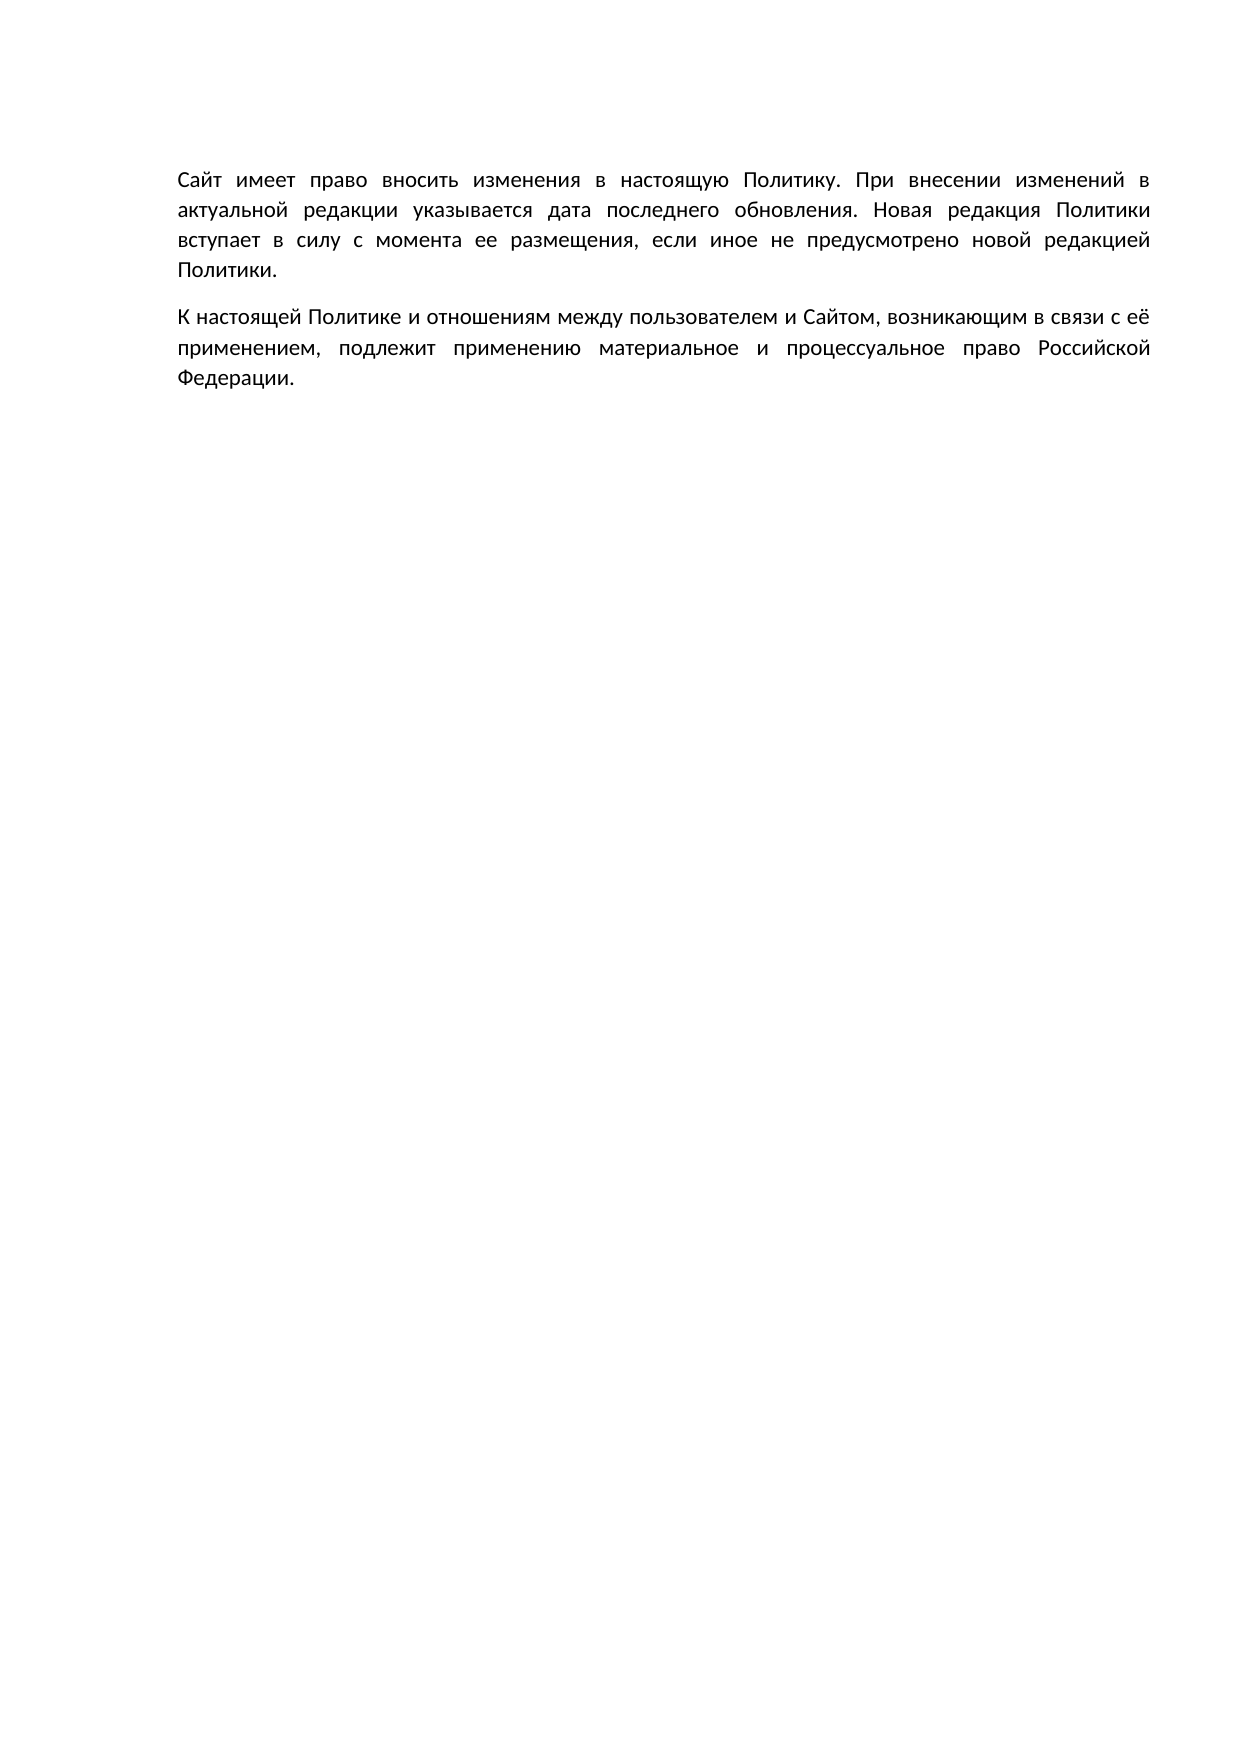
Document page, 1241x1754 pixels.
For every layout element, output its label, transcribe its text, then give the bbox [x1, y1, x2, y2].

text Сайт имеет право вносить изменения в настоящую Политику. При внесении изменений в актуальной редакции указывается дата последнего обновления. Новая редакция Политики вступает в силу с момента ее размещения, если иное не предусмотрено новой редакцией Политики. [177, 165, 1152, 284]
text К настоящей Политике и отношениям между пользователем и Сайтом, возникающим в связи с её применением, подлежит применению материальное и процессуальное право Российской Федерации. [177, 302, 1152, 391]
